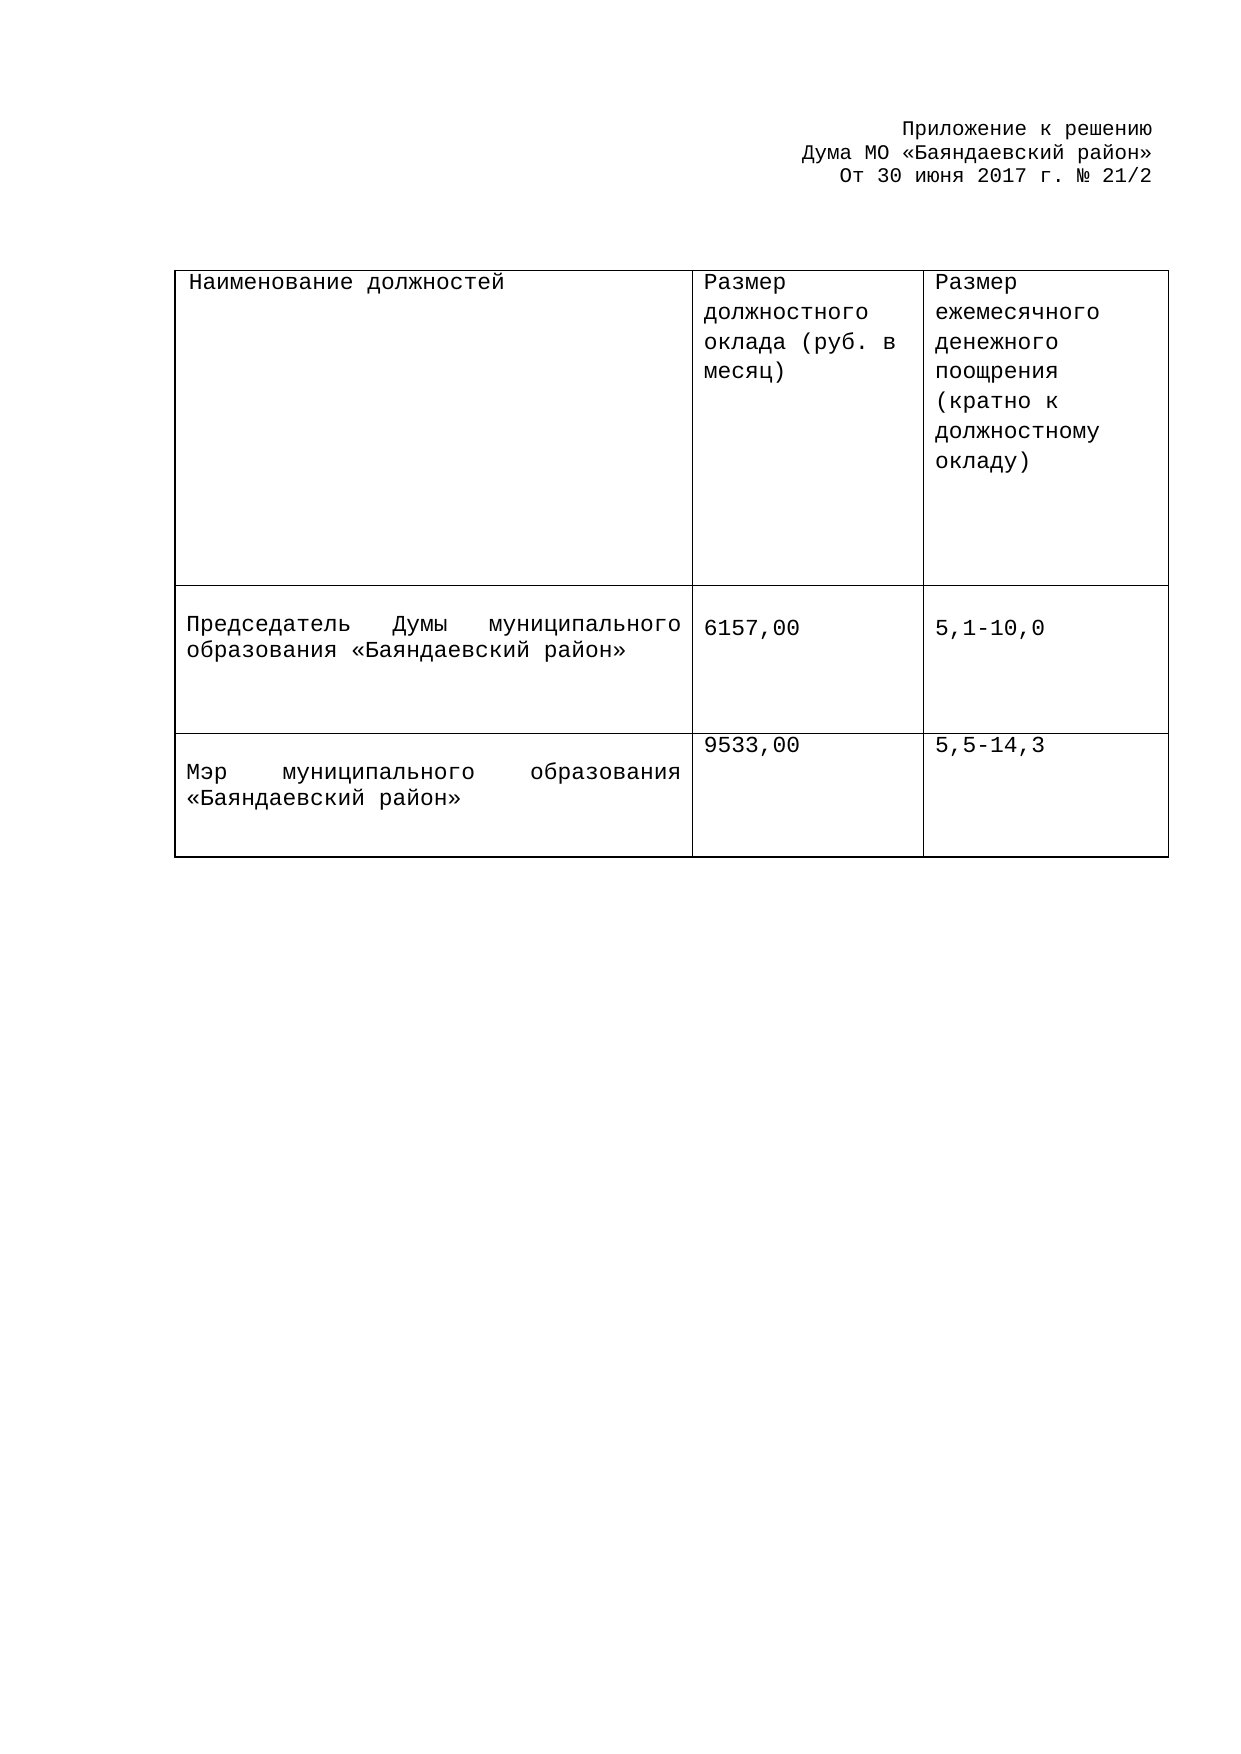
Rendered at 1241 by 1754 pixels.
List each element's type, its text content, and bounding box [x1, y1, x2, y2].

table_cell Председатель Думы муниципального образования «Баяндаевский район» [176, 586, 692, 733]
table_cell 5,5-14,3 [924, 734, 1168, 856]
table_cell 9533,00 [693, 734, 923, 856]
text Приложение к решению [177, 118, 1152, 142]
table_header Наименование должностей [176, 271, 692, 585]
table_header Размер должностного оклада (руб. в месяц) [693, 271, 923, 585]
table_cell 5,1-10,0 [924, 586, 1168, 733]
table_header Размер ежемесячного денежного поощрения (кратно к должностному окладу) [924, 271, 1168, 585]
text Дума МО «Баяндаевский район» [177, 142, 1152, 165]
text От 30 июня 2017 г. № 21/2 [177, 165, 1152, 189]
table_cell Мэр муниципального образования «Баяндаевский район» [176, 734, 692, 856]
table_cell 6157,00 [693, 586, 923, 733]
